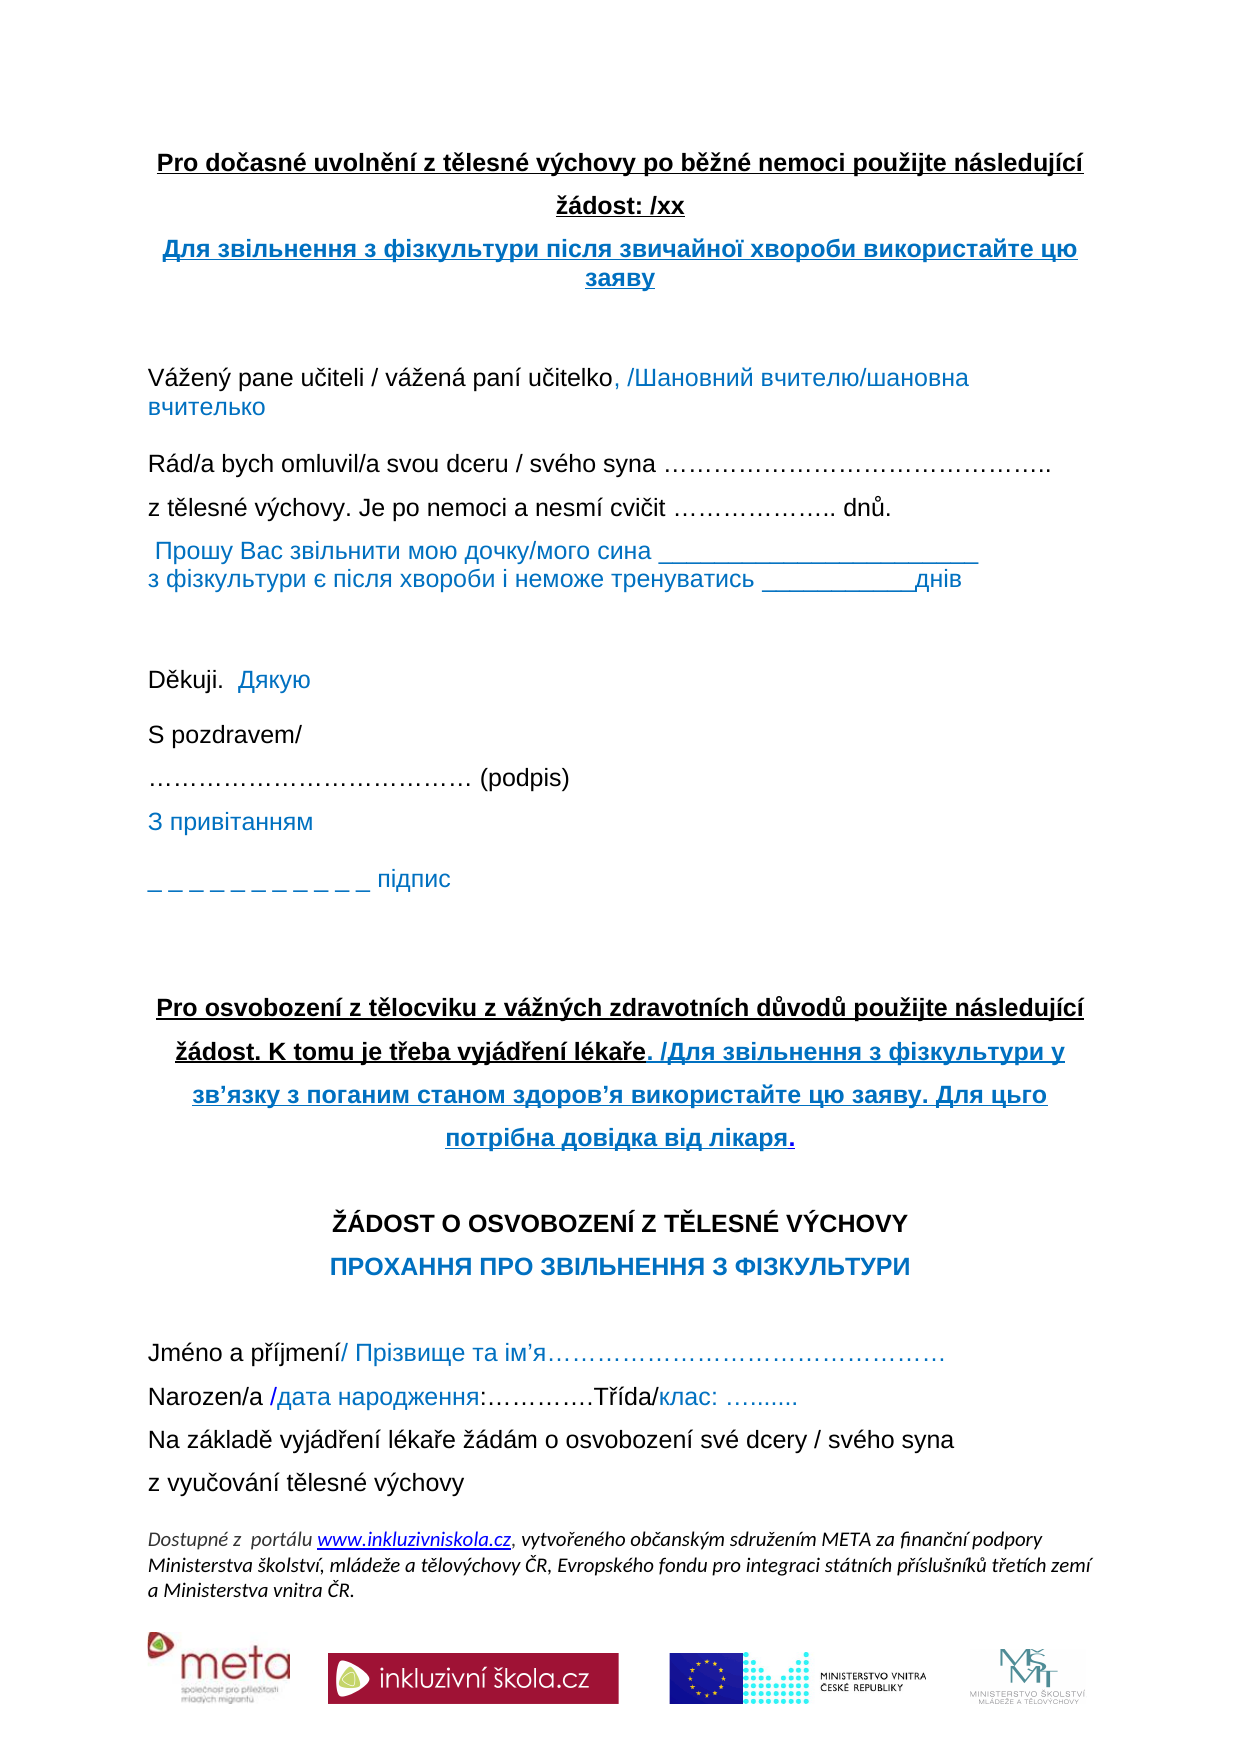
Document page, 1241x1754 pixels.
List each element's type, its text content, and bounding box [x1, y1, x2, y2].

text Прошу Вас звільнити мою дочку/мого сина _______________________ [148, 536, 1093, 564]
text Narozen/a /дата народження:………….Třída/клас: …....... [148, 1381, 1112, 1410]
text Для звільнення з фізкультури після звичайної хвороби використайте цю заяву [148, 234, 1093, 291]
text Vážený pane učiteli / vážená paní učitelko, /Шановний вчителю/шановна вчителько [148, 363, 1093, 421]
title ПРОХАННЯ ПРО ЗВІЛЬНЕННЯ З ФІЗКУЛЬТУРИ [148, 1252, 1093, 1281]
picture [328, 1653, 619, 1704]
text _ _ _ _ _ _ _ _ _ _ _ підпис [148, 864, 1093, 893]
text з фізкультури є після хвороби і неможе тренуватись ___________днів [148, 564, 1093, 593]
text Děkuji. Дякую [148, 665, 1093, 694]
picture [970, 1649, 1087, 1704]
text Rád/a bych omluvil/a svou dceru / svého syna ……………………………………….. z tělesné výchovy. Je po nemoci a nesmí cvičit ……………….. dnů. [148, 449, 1093, 521]
text З привітанням [148, 806, 1093, 835]
picture [669, 1652, 926, 1704]
text Jméno a příjmení/ Прізвище та ім’я………………………………………… [148, 1338, 1112, 1367]
picture [147, 1632, 290, 1704]
text Pro dočasné uvolnění z tělesné výchovy po běžné nemoci použijte následující žádost: /xx [148, 148, 1093, 219]
text Na základě vyjádření lékaře žádám o osvobození své dcery / svého syna z vyučování tělesné výchovy [148, 1424, 1093, 1496]
title ŽÁDOST O OSVOBOZENÍ Z TĚLESNÉ VÝCHOVY [148, 1209, 1093, 1238]
text ………………………………… (podpis) [148, 763, 1093, 792]
text S pozdravem/ [148, 720, 1093, 749]
text Pro osvobození z tělocviku z vážných zdravotních důvodů použijte následující žádost. K tomu je třeba vyjádření lékaře. /Для звільнення з фізкультури у зв’язку з поганим станом здоров’я використайте цю заяву. Для цьго потрібна довідка від лікаря. [148, 993, 1093, 1151]
